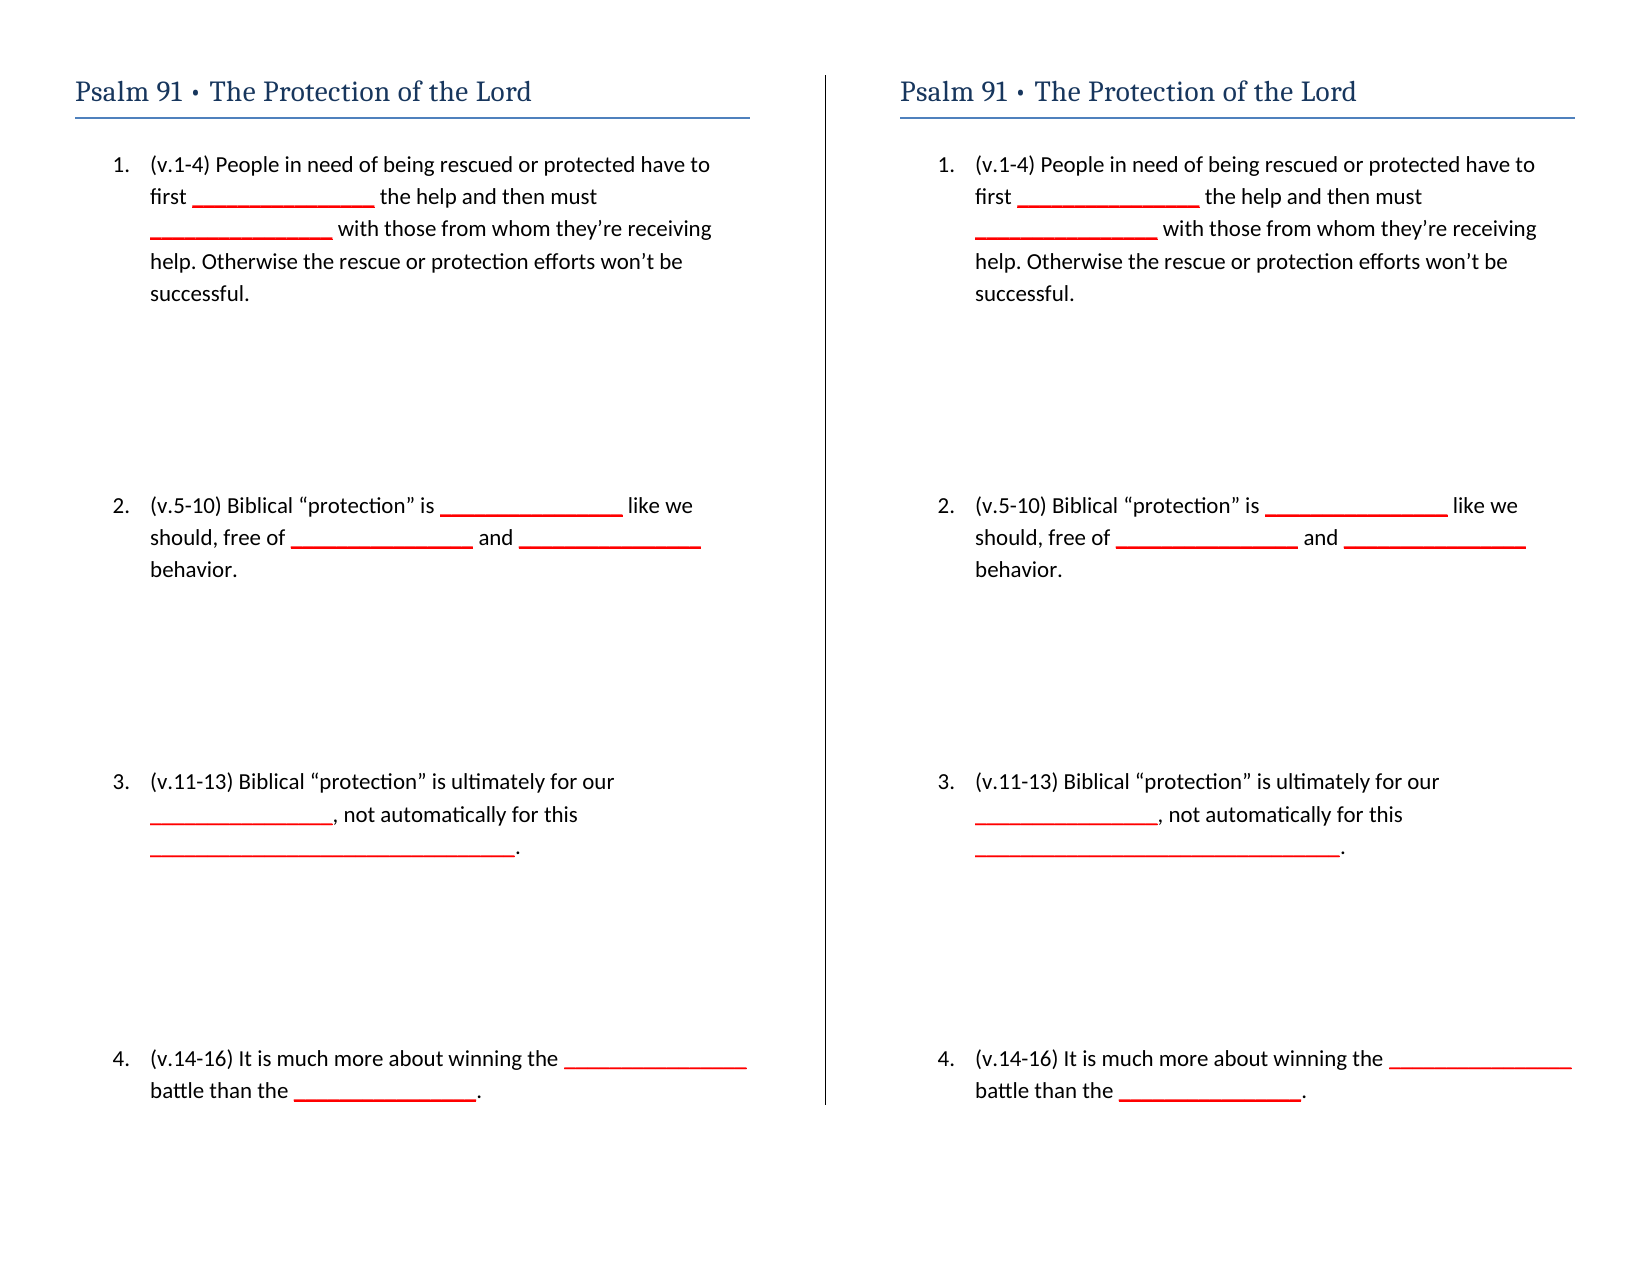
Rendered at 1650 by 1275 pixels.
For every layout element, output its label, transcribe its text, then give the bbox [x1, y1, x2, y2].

title Psalm 91 • The Protection of the Lord [75, 75, 750, 117]
list (v.1-4) People in need of being rescued or protected have to first ________________ the help and then must ________________ with those from whom they’re receiving help. Otherwise the rescue or protection efforts won’t be successful. [112, 150, 750, 307]
list (v.1-4) People in need of being rescued or protected have to first ________________ the help and then must ________________ with those from whom they’re receiving help. Otherwise the rescue or protection efforts won’t be successful. [937, 150, 1575, 307]
list (v.11-13) Biblical “protection” is ultimately for our ________________, not automatically for this ________________________________. [112, 767, 750, 860]
list (v.14-16) It is much more about winning the ________________ battle than the ________________. [112, 1044, 750, 1104]
list (v.5-10) Biblical “protection” is ________________ like we should, free of ________________ and ________________ behavior. [112, 491, 750, 583]
list (v.14-16) It is much more about winning the ________________ battle than the ________________. [937, 1044, 1575, 1104]
list (v.11-13) Biblical “protection” is ultimately for our ________________, not automatically for this ________________________________. [937, 767, 1575, 860]
list (v.5-10) Biblical “protection” is ________________ like we should, free of ________________ and ________________ behavior. [937, 491, 1575, 583]
title Psalm 91 • The Protection of the Lord [900, 75, 1575, 117]
